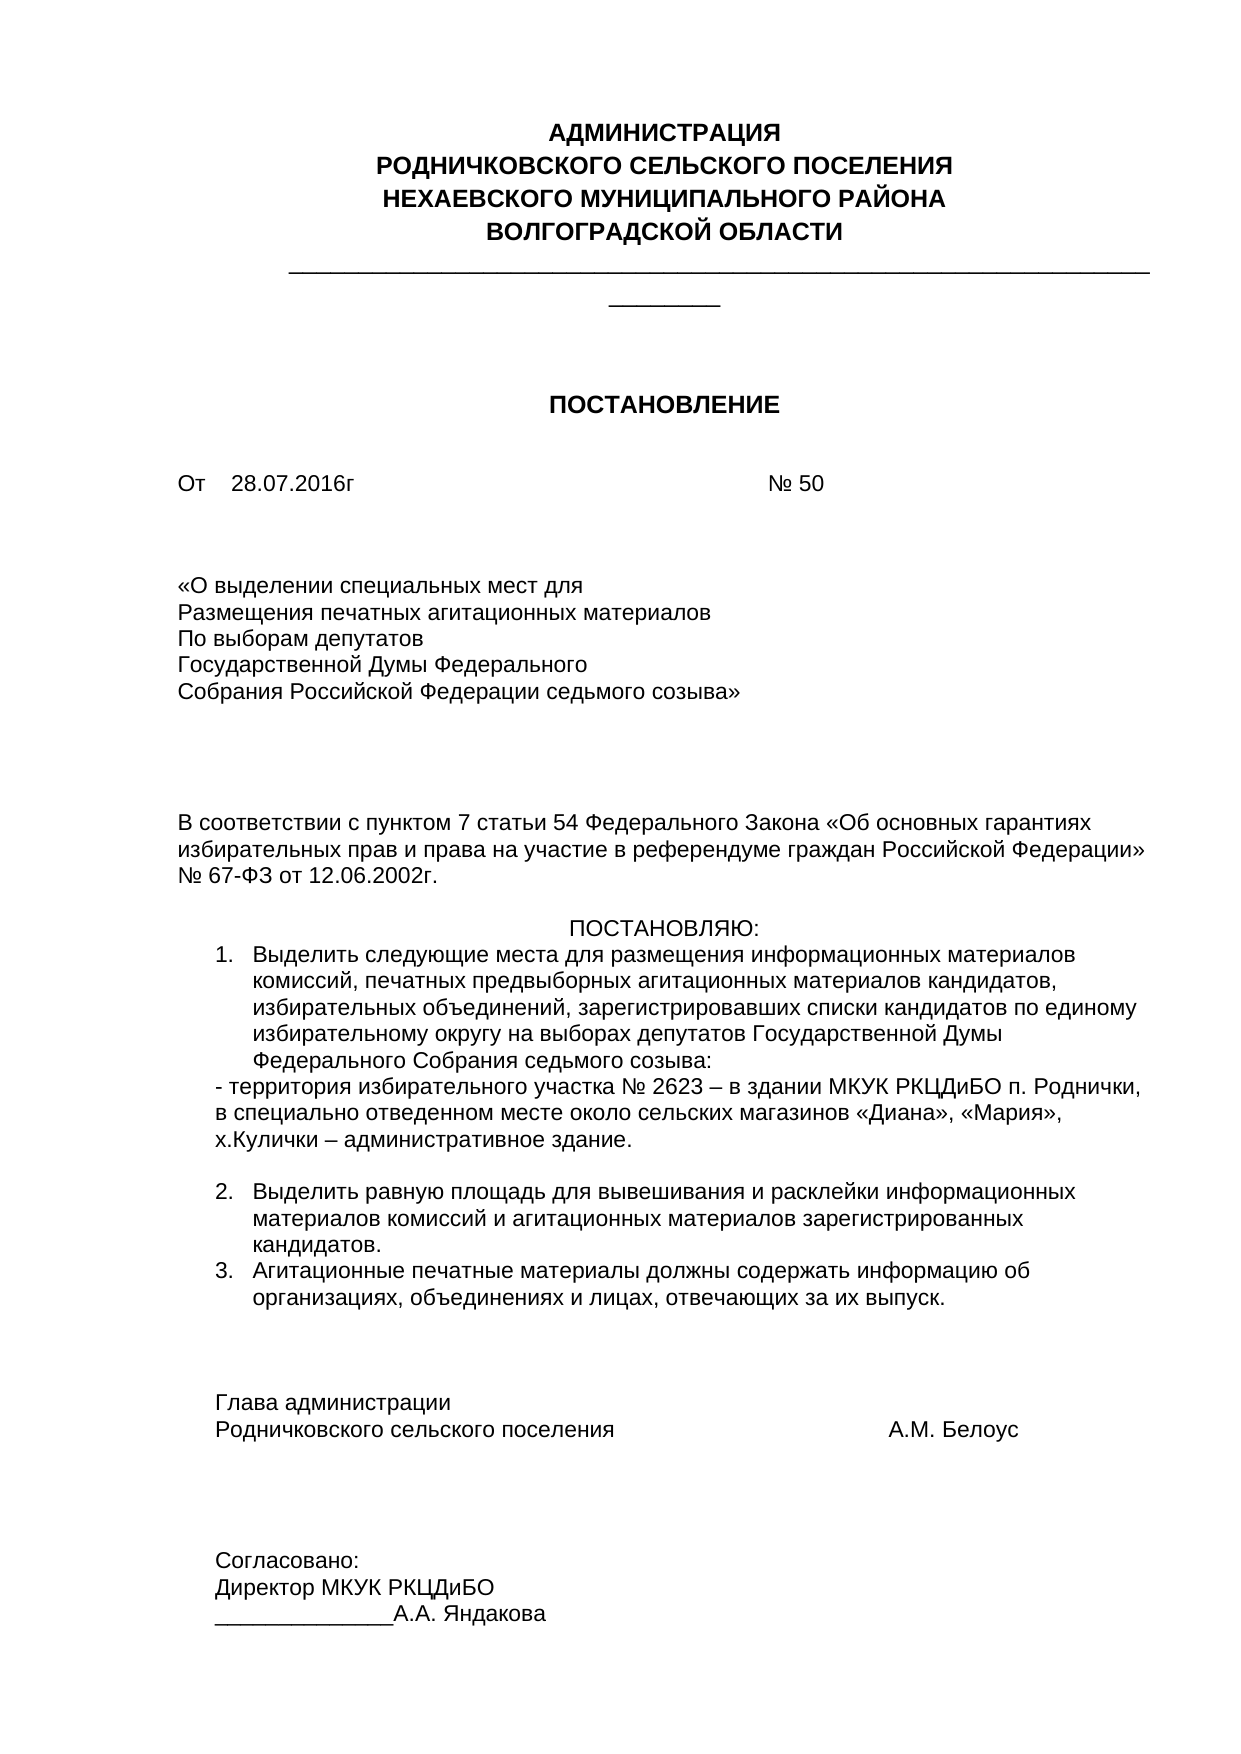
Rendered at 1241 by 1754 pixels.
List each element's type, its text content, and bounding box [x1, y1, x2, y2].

list Выделить равную площадь для вывешивания и расклейки информационных материалов комиссий и агитационных материалов зарегистрированных кандидатов. [215, 1178, 1152, 1257]
text Директор МКУК РКЦДиБО [215, 1574, 1152, 1600]
list Выделить следующие места для размещения информационных материалов комиссий, печатных предвыборных агитационных материалов кандидатов, избирательных объединений, зарегистрировавших списки кандидатов по единому избирательному округу на выборах депутатов Государственной Думы Федерального Собрания седьмого созыва: [215, 941, 1152, 1073]
text НЕХАЕВСКОГО МУНИЦИПАЛЬНОГО РАЙОНА [177, 184, 1152, 213]
text РОДНИЧКОВСКОГО СЕЛЬСКОГО ПОСЕЛЕНИЯ [177, 151, 1152, 180]
text Размещения печатных агитационных материалов [177, 598, 1152, 625]
text От 28.07.2016г № 50 [177, 470, 1152, 496]
text Согласовано: [215, 1547, 1152, 1574]
text ПОСТАНОВЛЯЮ: [177, 915, 1152, 941]
list Агитационные печатные материалы должны содержать информацию об организациях, объединениях и лицах, отвечающих за их выпуск. [215, 1257, 1152, 1310]
text - территория избирательного участка № 2623 – в здании МКУК РКЦДиБО п. Роднички, в специально отведенном месте около сельских магазинов «Диана», «Мария», х.Кулички – административное здание. [215, 1073, 1152, 1152]
text АДМИНИСТРАЦИЯ [177, 118, 1152, 147]
text ______________А.А. Яндакова [215, 1600, 1152, 1626]
text «О выделении специальных мест для [177, 572, 1152, 598]
text По выборам депутатов [177, 625, 1152, 651]
text Собрания Российской Федерации седьмого созыва» [177, 678, 1152, 704]
text Государственной Думы Федерального [177, 651, 1152, 678]
text ВОЛГОГРАДСКОЙ ОБЛАСТИ [177, 217, 1152, 246]
text ПОСТАНОВЛЕНИЕ [177, 390, 1152, 419]
text Глава администрации [215, 1389, 1152, 1416]
text В соответствии с пунктом 7 статьи 54 Федерального Закона «Об основных гарантиях избирательных прав и права на участие в референдуме граждан Российской Федерации» № 67-ФЗ от 12.06.2002г. [177, 809, 1152, 888]
text ______________________________________________________________________ [177, 246, 1152, 308]
text Родничковского сельского поселения А.М. Белоус [215, 1416, 1152, 1442]
